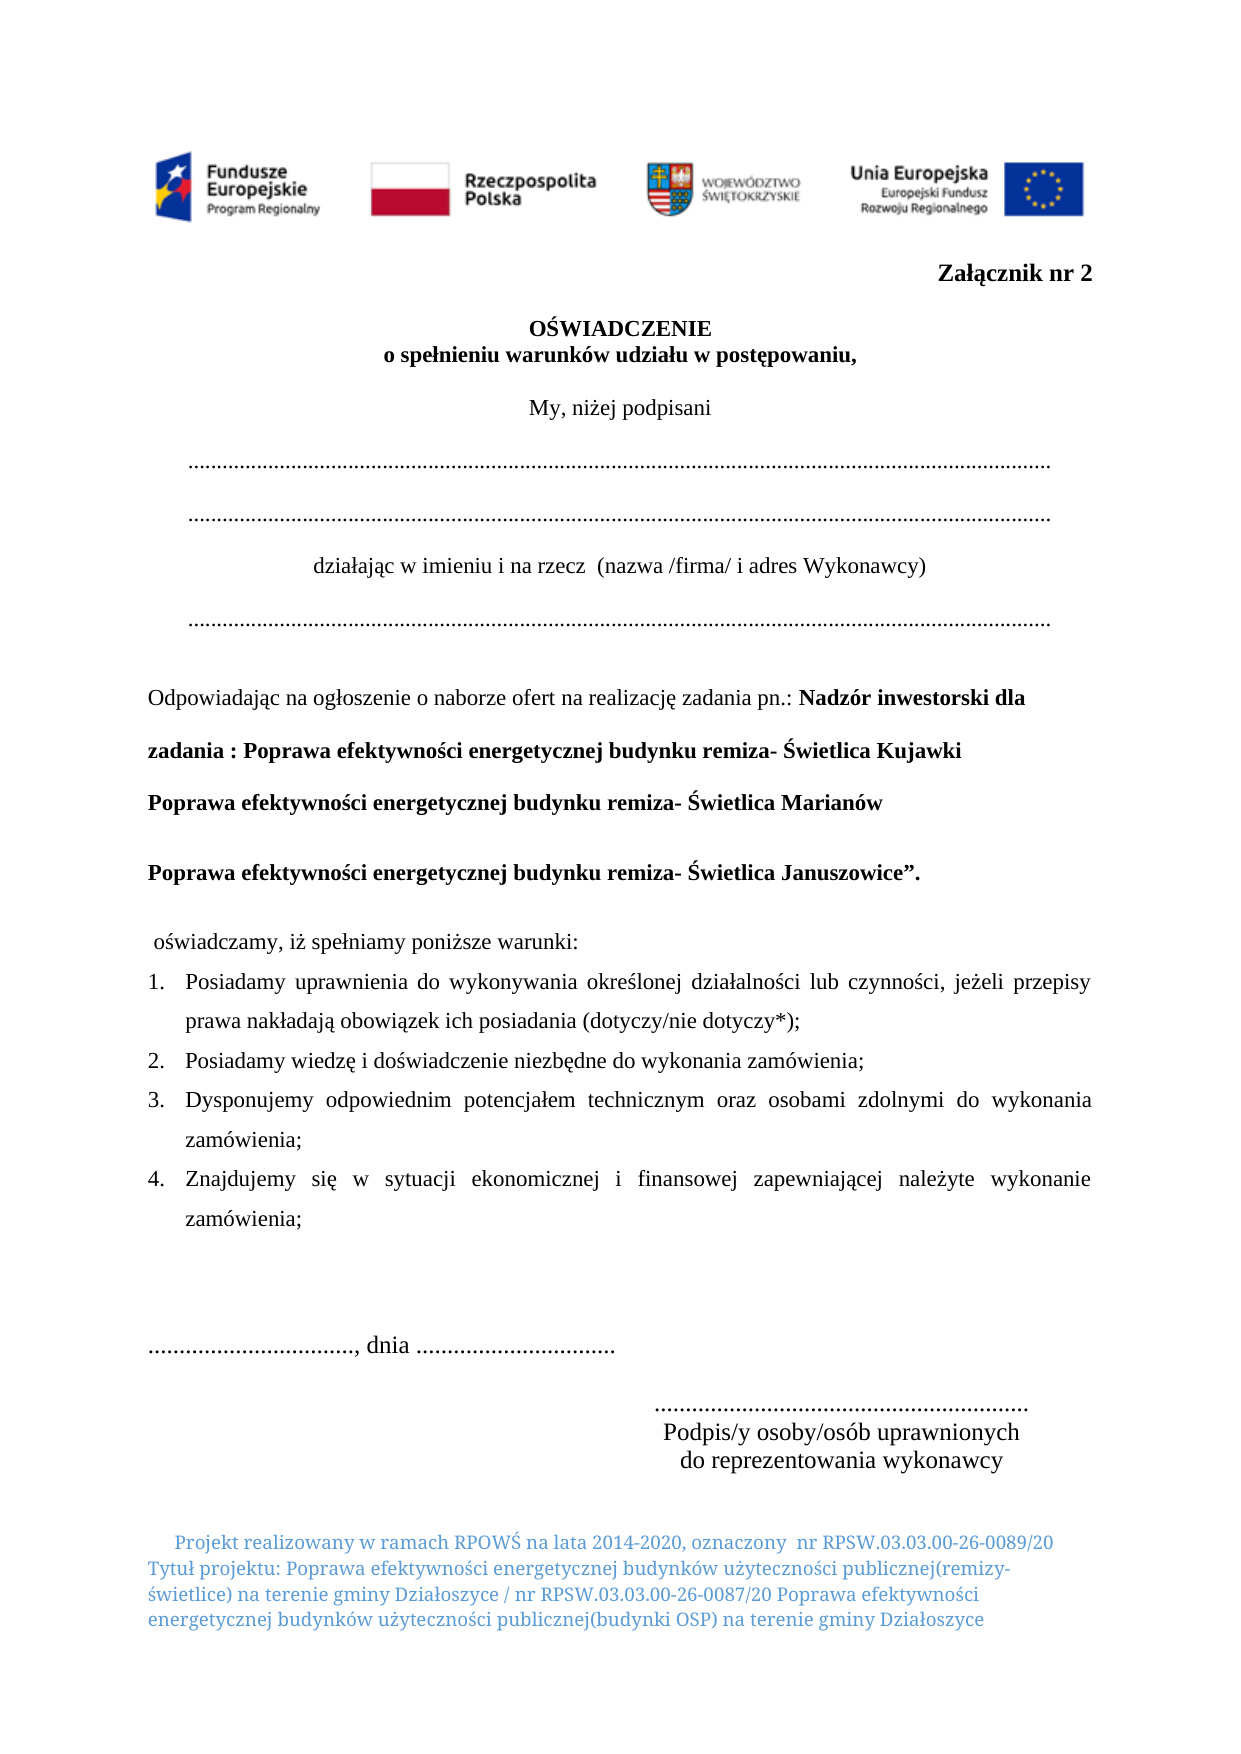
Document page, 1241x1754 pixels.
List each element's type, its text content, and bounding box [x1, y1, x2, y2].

text do reprezentowania wykonawcy [590, 1445, 1093, 1474]
list Znajdujemy się w sytuacji ekonomicznej i finansowej zapewniającej należyte wykonanie zamówienia; [148, 1165, 1093, 1231]
text OŚWIADCZENIE [148, 315, 1093, 341]
text Poprawa efektywności energetycznej budynku remiza- Świetlica Marianów [148, 789, 1093, 816]
picture [151, 147, 1089, 229]
text Odpowiadając na ogłoszenie o naborze ofert na realizację zadania pn.: Nadzór inwestorski dla zadania : Poprawa efektywności energetycznej budynku remiza- Świetlica Kujawki [148, 684, 1093, 763]
text ....................................................................................................................................................... [148, 499, 1093, 526]
text Podpis/y osoby/osób uprawnionych [590, 1417, 1093, 1445]
text My, niżej podpisani [148, 394, 1093, 421]
text Poprawa efektywności energetycznej budynku remiza- Świetlica Januszowice”. [148, 859, 1093, 885]
text ....................................................................................................................................................... [148, 605, 1093, 631]
text ............................................................ [590, 1388, 1093, 1417]
text ................................., dnia ................................ [148, 1330, 1093, 1359]
list Posiadamy uprawnienia do wykonywania określonej działalności lub czynności, jeżeli przepisy prawa nakładają obowiązek ich posiadania (dotyczy/nie dotyczy*); [148, 968, 1093, 1033]
list Posiadamy wiedzę i doświadczenie niezbędne do wykonania zamówienia; [148, 1047, 1093, 1073]
text oświadczamy, iż spełniamy poniższe warunki: [148, 928, 1093, 954]
text ....................................................................................................................................................... [148, 447, 1093, 473]
text o spełnieniu warunków udziału w postępowaniu, [148, 341, 1093, 368]
list Dysponujemy odpowiednim potencjałem technicznym oraz osobami zdolnymi do wykonania zamówienia; [148, 1086, 1093, 1152]
text Załącznik nr 2 [148, 258, 1093, 286]
text działając w imieniu i na rzecz (nazwa /firma/ i adres Wykonawcy) [148, 552, 1093, 579]
